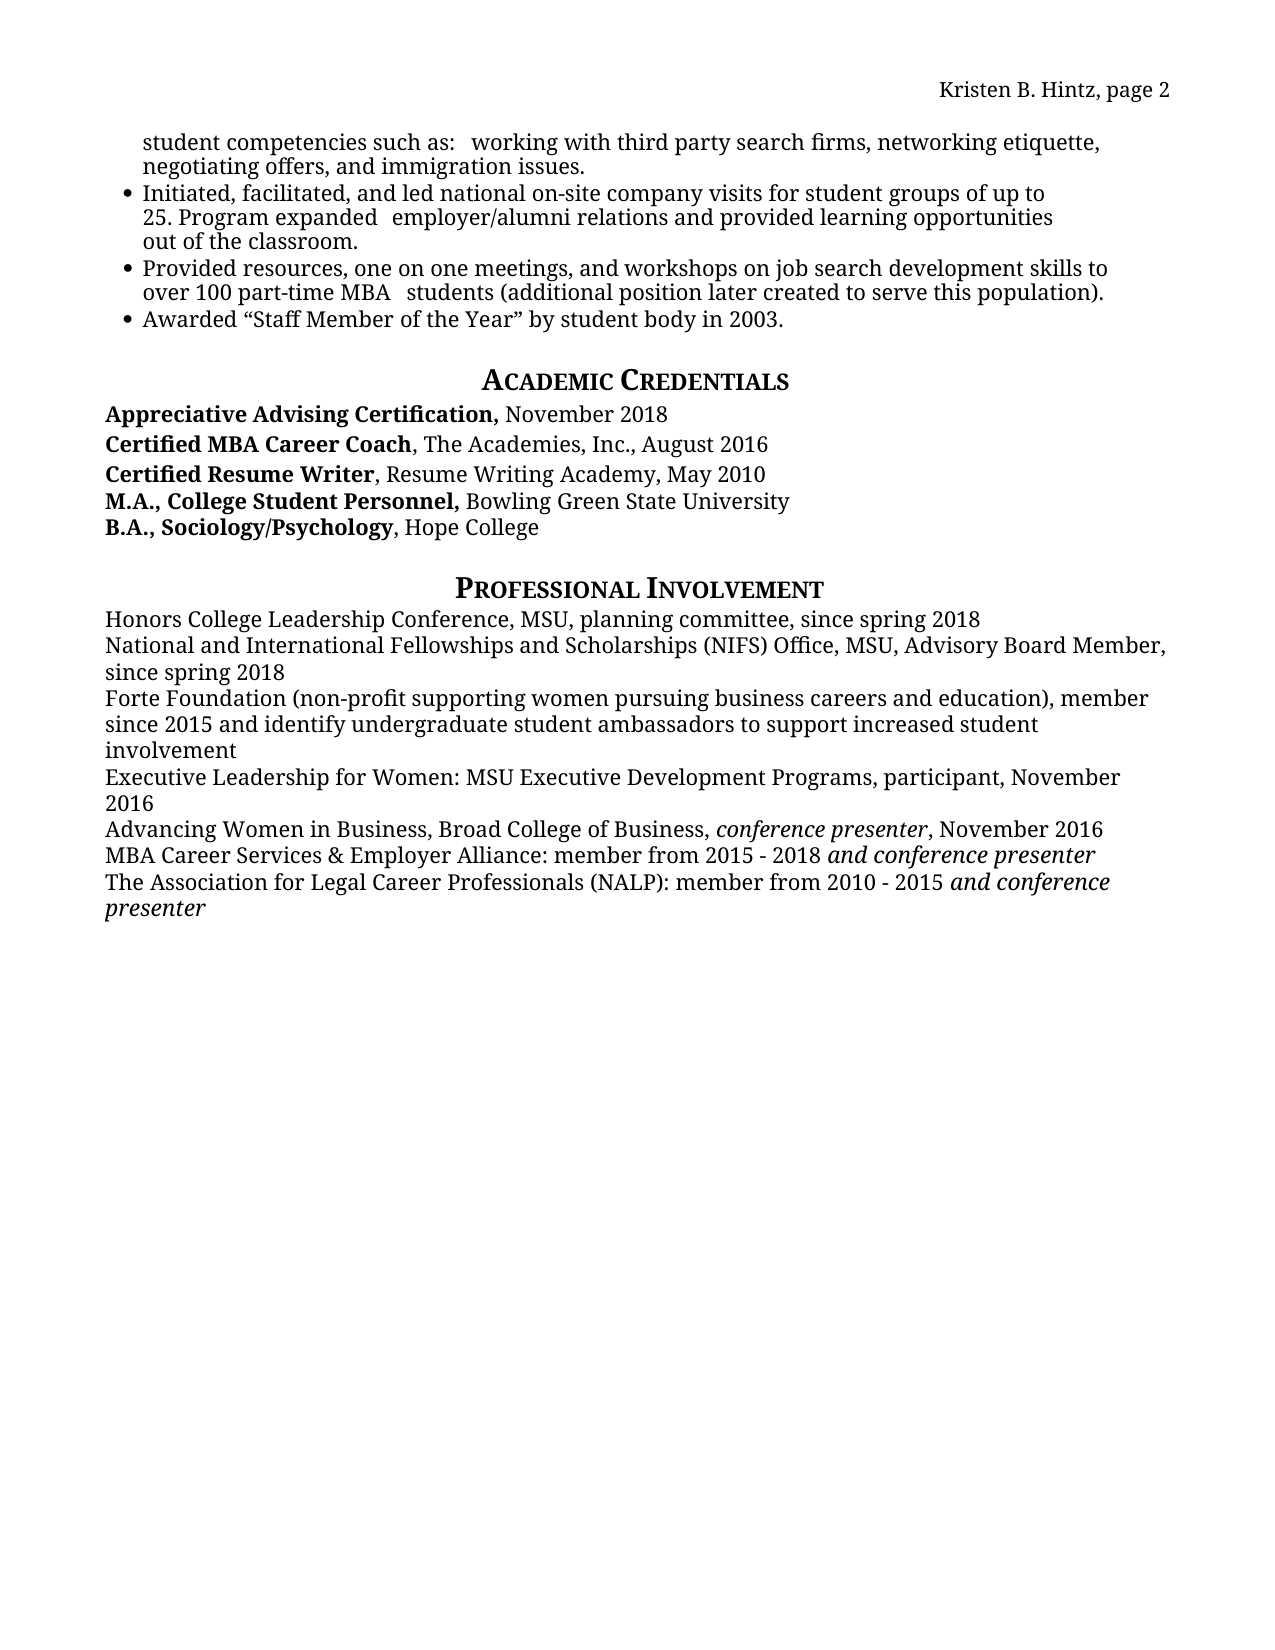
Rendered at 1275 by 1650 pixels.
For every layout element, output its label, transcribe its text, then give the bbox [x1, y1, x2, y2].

subtitle National and International Fellowships and Scholarships (NIFS) Office, MSU, Advisory Board Member, since spring 2018 [105, 633, 1170, 685]
subtitle MBA Career Services & Employer Alliance: member from 2015 - 2018 and conference presenter [105, 843, 1170, 869]
text Certified MBA Career Coach, The Academies, Inc., August 2016 [105, 429, 1170, 459]
subtitle Forte Foundation (non-profit supporting women pursuing business careers and education), member since 2015 and identify undergraduate student ambassadors to support increased student involvement [105, 685, 1170, 764]
subtitle Honors College Leadership Conference, MSU, planning committee, since spring 2018 [105, 607, 1170, 633]
subtitle The Association for Legal Career Professionals (NALP): member from 2010 - 2015 and conference presenter [105, 869, 1170, 922]
text B.A., Sociology/Psychology, Hope College [105, 515, 1170, 541]
list Awarded “Staff Member of the Year” by student body in 2003. [124, 305, 1170, 333]
subtitle Executive Leadership for Women: MSU Executive Development Programs, participant, November 2016 [105, 764, 1170, 817]
list Initiated, facilitated, and led national on-site company visits for student groups of up to 25. Program expanded employer/alumni relations and provided learning opportunities out of the classroom. [124, 183, 1060, 254]
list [124, 131, 1136, 179]
subtitle PROFESSIONAL INVOLVEMENT [114, 567, 1164, 607]
list Provided resources, one on one meetings, and workshops on job search development skills to over 100 part-time MBA students (additional position later created to serve this population). [124, 258, 1122, 305]
subtitle Advancing Women in Business, Broad College of Business, conference presenter, November 2016 [105, 817, 1170, 843]
text Certified Resume Writer, Resume Writing Academy, May 2010 [105, 459, 1170, 489]
subtitle M.A., College Student Personnel, Bowling Green State University [105, 489, 1170, 515]
subtitle ACADEMIC CREDENTIALS [465, 359, 806, 399]
text Appreciative Advising Certification, November 2018 [105, 399, 1170, 429]
